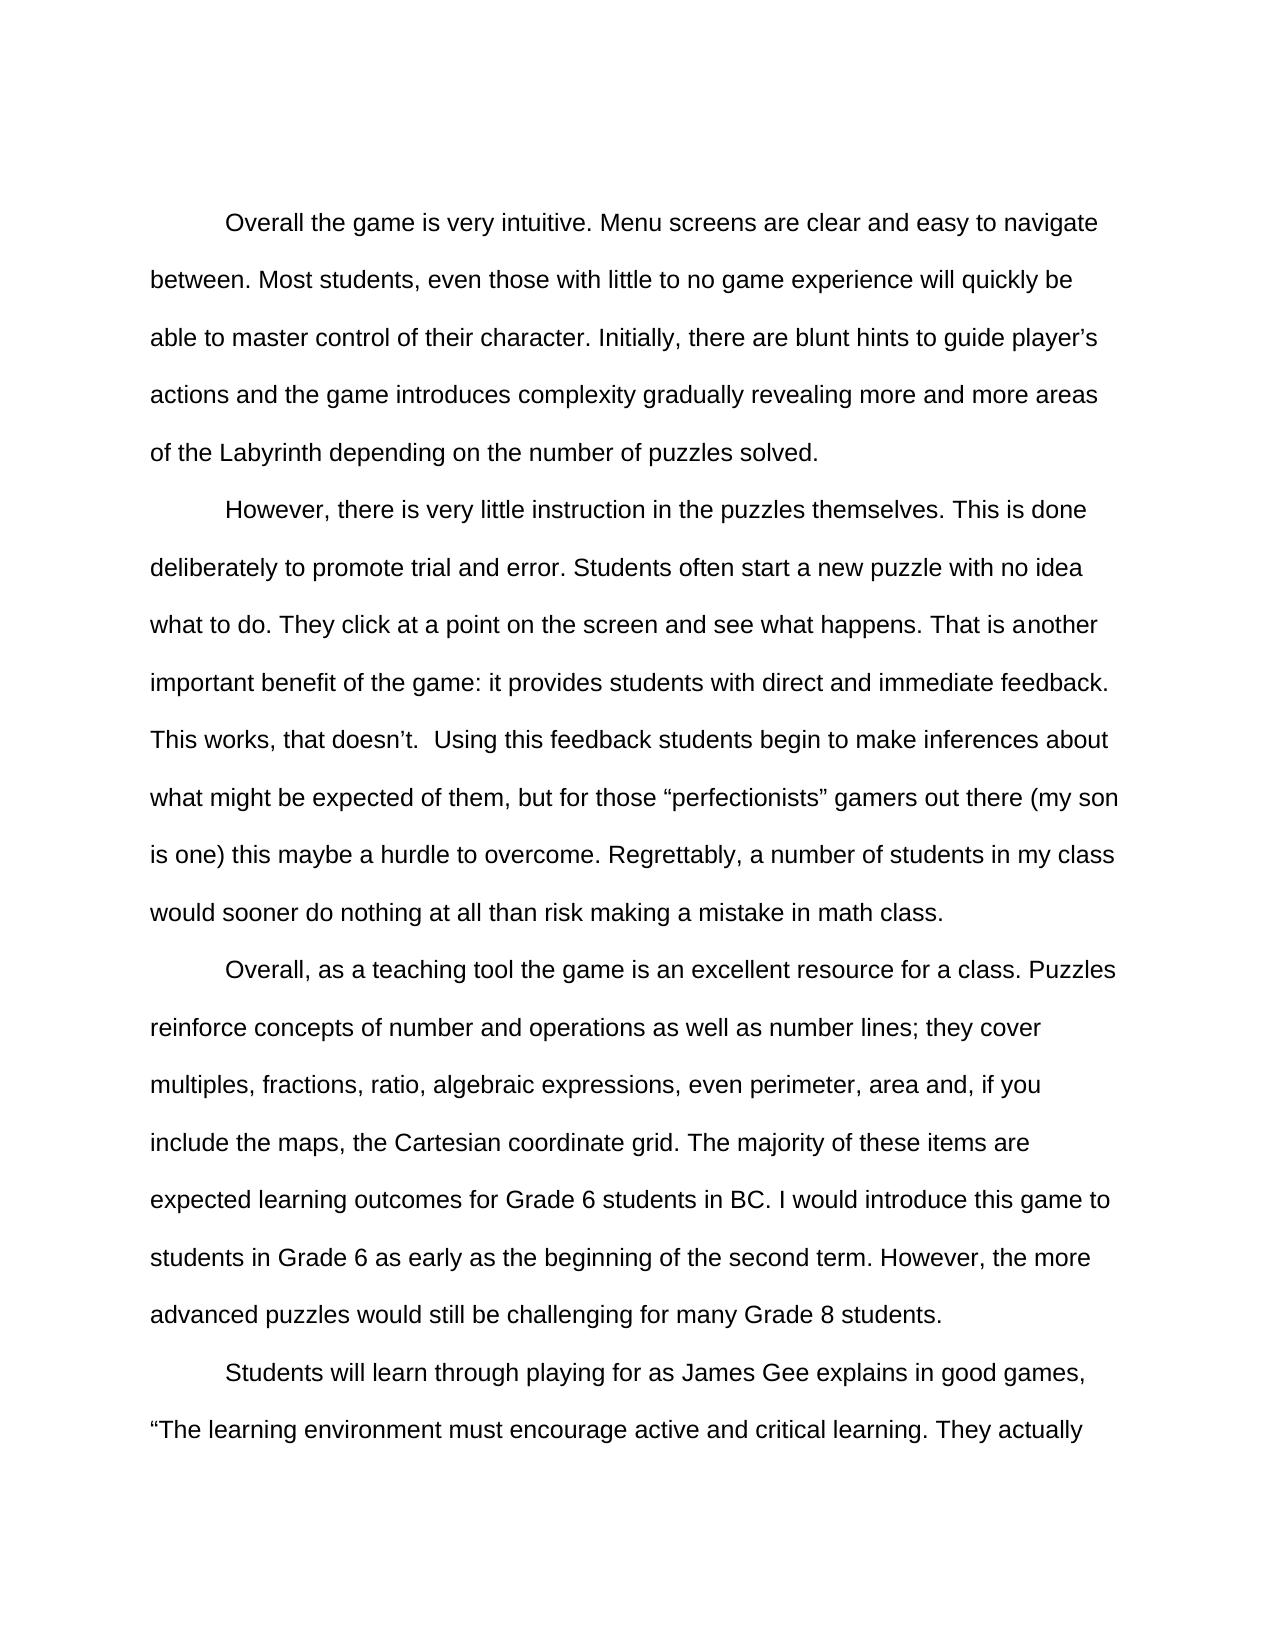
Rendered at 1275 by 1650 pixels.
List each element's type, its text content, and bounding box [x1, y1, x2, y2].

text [150, 1357, 1125, 1444]
text Overall, as a teaching tool the game is an excellent resource for a class. Puzzles reinforce concepts of number and operations as well as number lines; they cover multiples, fractions, ratio, algebraic expressions, even perimeter, area and, if you include the maps, the Cartesian coordinate grid. The majority of these items are expected learning outcomes for Grade 6 students in BC. I would introduce this game to students in Grade 6 as early as the beginning of the second term. However, the more advanced puzzles would still be challenging for many Grade 8 students. [150, 955, 1125, 1329]
text Overall the game is very intuitive. Menu screens are clear and easy to navigate between. Most students, even those with little to no game experience will quickly be able to master control of their character. Initially, there are blunt hints to guide player’s actions and the game introduces complexity gradually revealing more and more areas of the Labyrinth depending on the number of puzzles solved. [150, 207, 1125, 466]
text However, there is very little instruction in the puzzles themselves. This is done deliberately to promote trial and error. Students often start a new puzzle with no idea what to do. They click at a point on the screen and see what happens. That is another important benefit of the game: it provides students with direct and immediate feedback. This works, that doesn’t. Using this feedback students begin to make inferences about what might be expected of them, but for those “perfectionists” gamers out there (my son is one) this maybe a hurdle to overcome. Regrettably, a number of students in my class would sooner do nothing at all than risk making a mistake in math class. [150, 495, 1125, 926]
